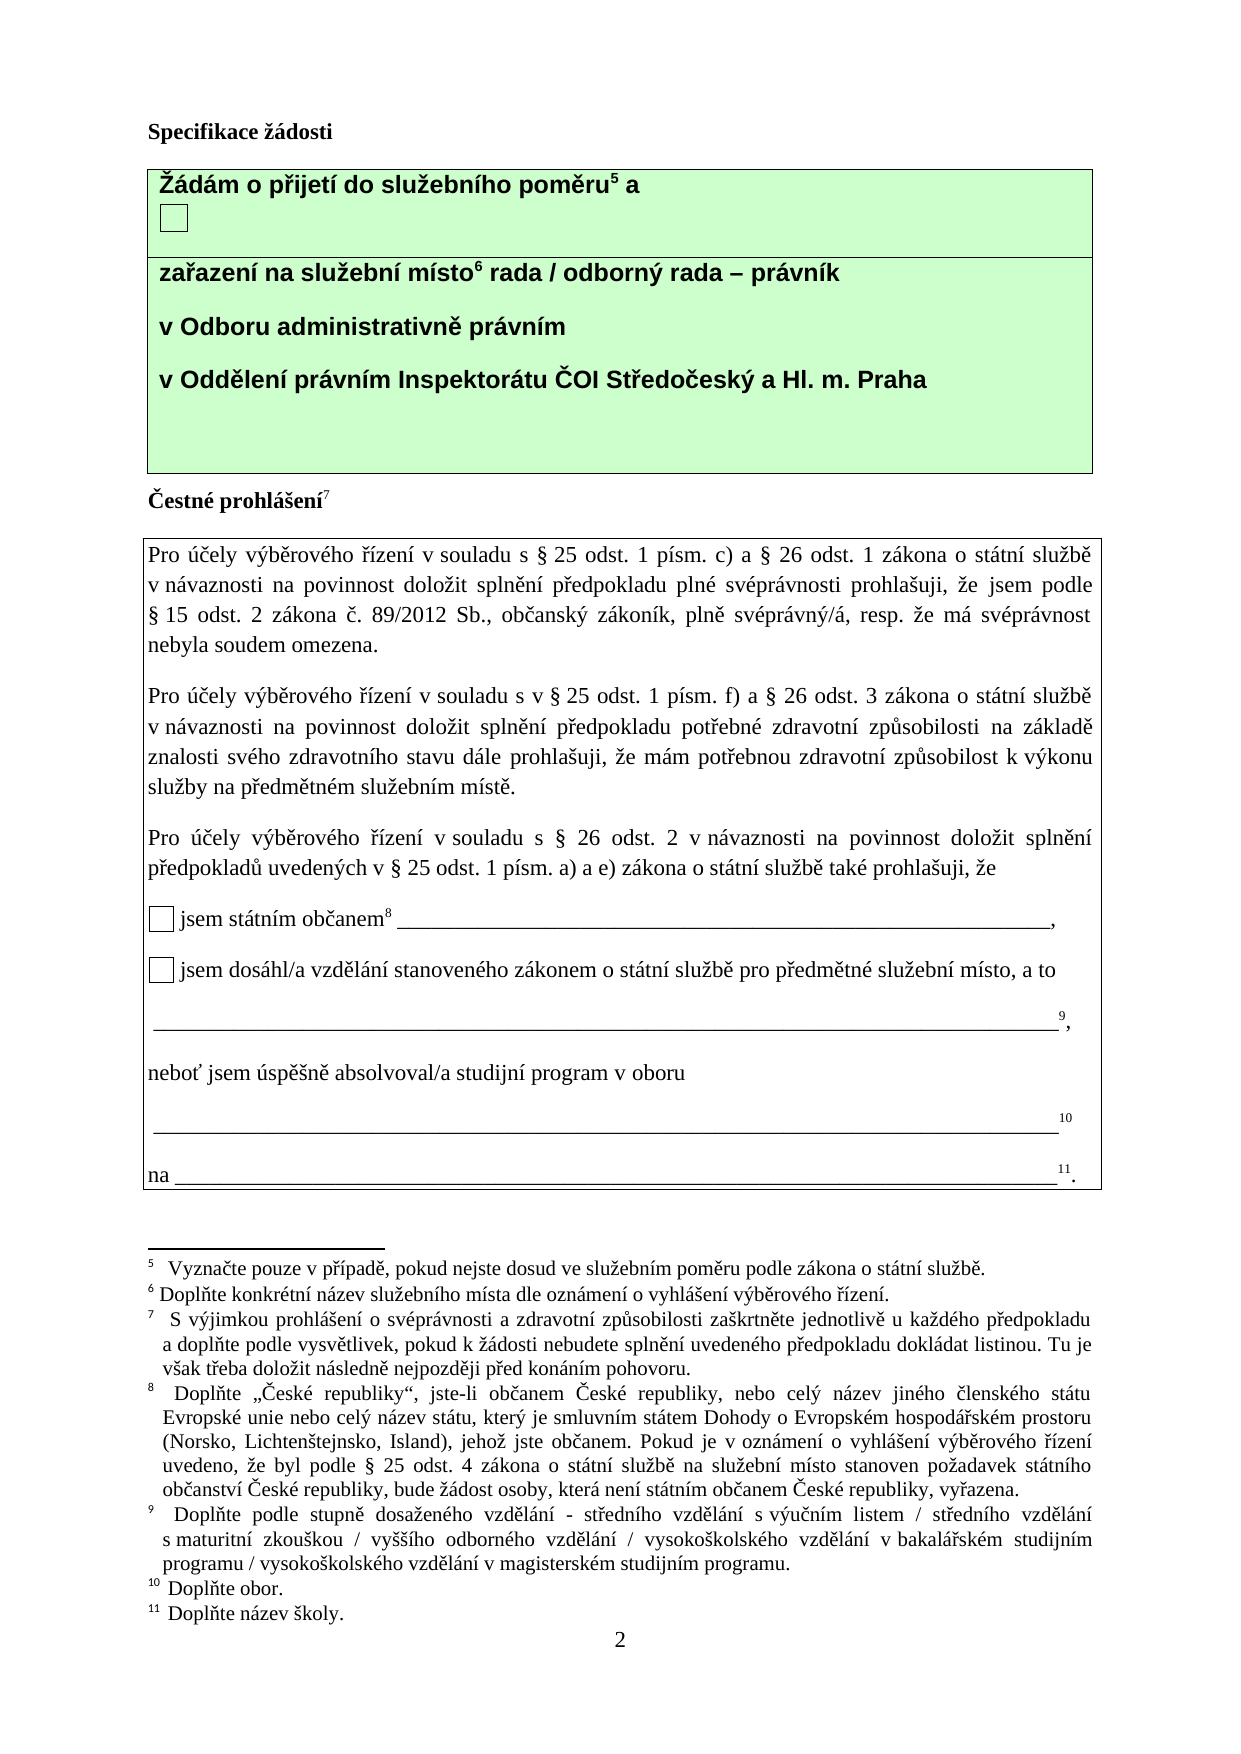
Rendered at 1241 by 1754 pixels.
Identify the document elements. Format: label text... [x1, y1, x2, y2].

text Pro účely výběrového řízení v souladu s v § 25 odst. 1 písm. f) a § 26 odst. 3 zákona o státní službě v návaznosti na povinnost doložit splnění předpokladu potřebné zdravotní způsobilosti na základě znalosti svého zdravotního stavu dále prohlašuji, že mám potřebnou zdravotní způsobilost k výkonu služby na předmětném služebním místě. [144, 679, 1101, 799]
text _______________________________________________________________________________, [144, 1004, 1101, 1034]
text jsem státním občanem _________________________________________________________, [144, 902, 1101, 932]
text Pro účely výběrového řízení v souladu s § 26 odst. 2 v návaznosti na povinnost doložit splnění předpokladů uvedených v § 25 odst. 1 písm. a) a e) zákona o státní službě také prohlašuji, že [144, 821, 1101, 881]
table_header Žádám o přijetí do služebního poměru a [148, 170, 1092, 257]
table_cell zařazení na služební místo rada / odborný rada – právník v Odboru administrativně právním v Oddělení právním Inspektorátu ČOI Středočeský a Hl. m. Praha [148, 258, 1092, 473]
text _______________________________________________________________________________ [144, 1106, 1101, 1136]
text neboť jsem úspěšně absolvoval/a studijní program v oboru [144, 1055, 1101, 1085]
text Specifikace žádosti [148, 118, 1092, 144]
text Pro účely výběrového řízení v souladu s § 25 odst. 1 písm. c) a § 26 odst. 1 zákona o státní službě v návaznosti na povinnost doložit splnění předpokladu plné svéprávnosti prohlašuji, že jsem podle § 15 odst. 2 zákona č. 89/2012 Sb., občanský zákoník, plně svéprávný/á, resp. že má svéprávnost nebyla soudem omezena. [144, 539, 1101, 658]
text Čestné prohlášení [148, 487, 1092, 513]
text jsem dosáhl/a vzdělání stanoveného zákonem o státní službě pro předmětné služební místo, a to [144, 953, 1101, 983]
text na _____________________________________________________________________________. [144, 1157, 1101, 1189]
